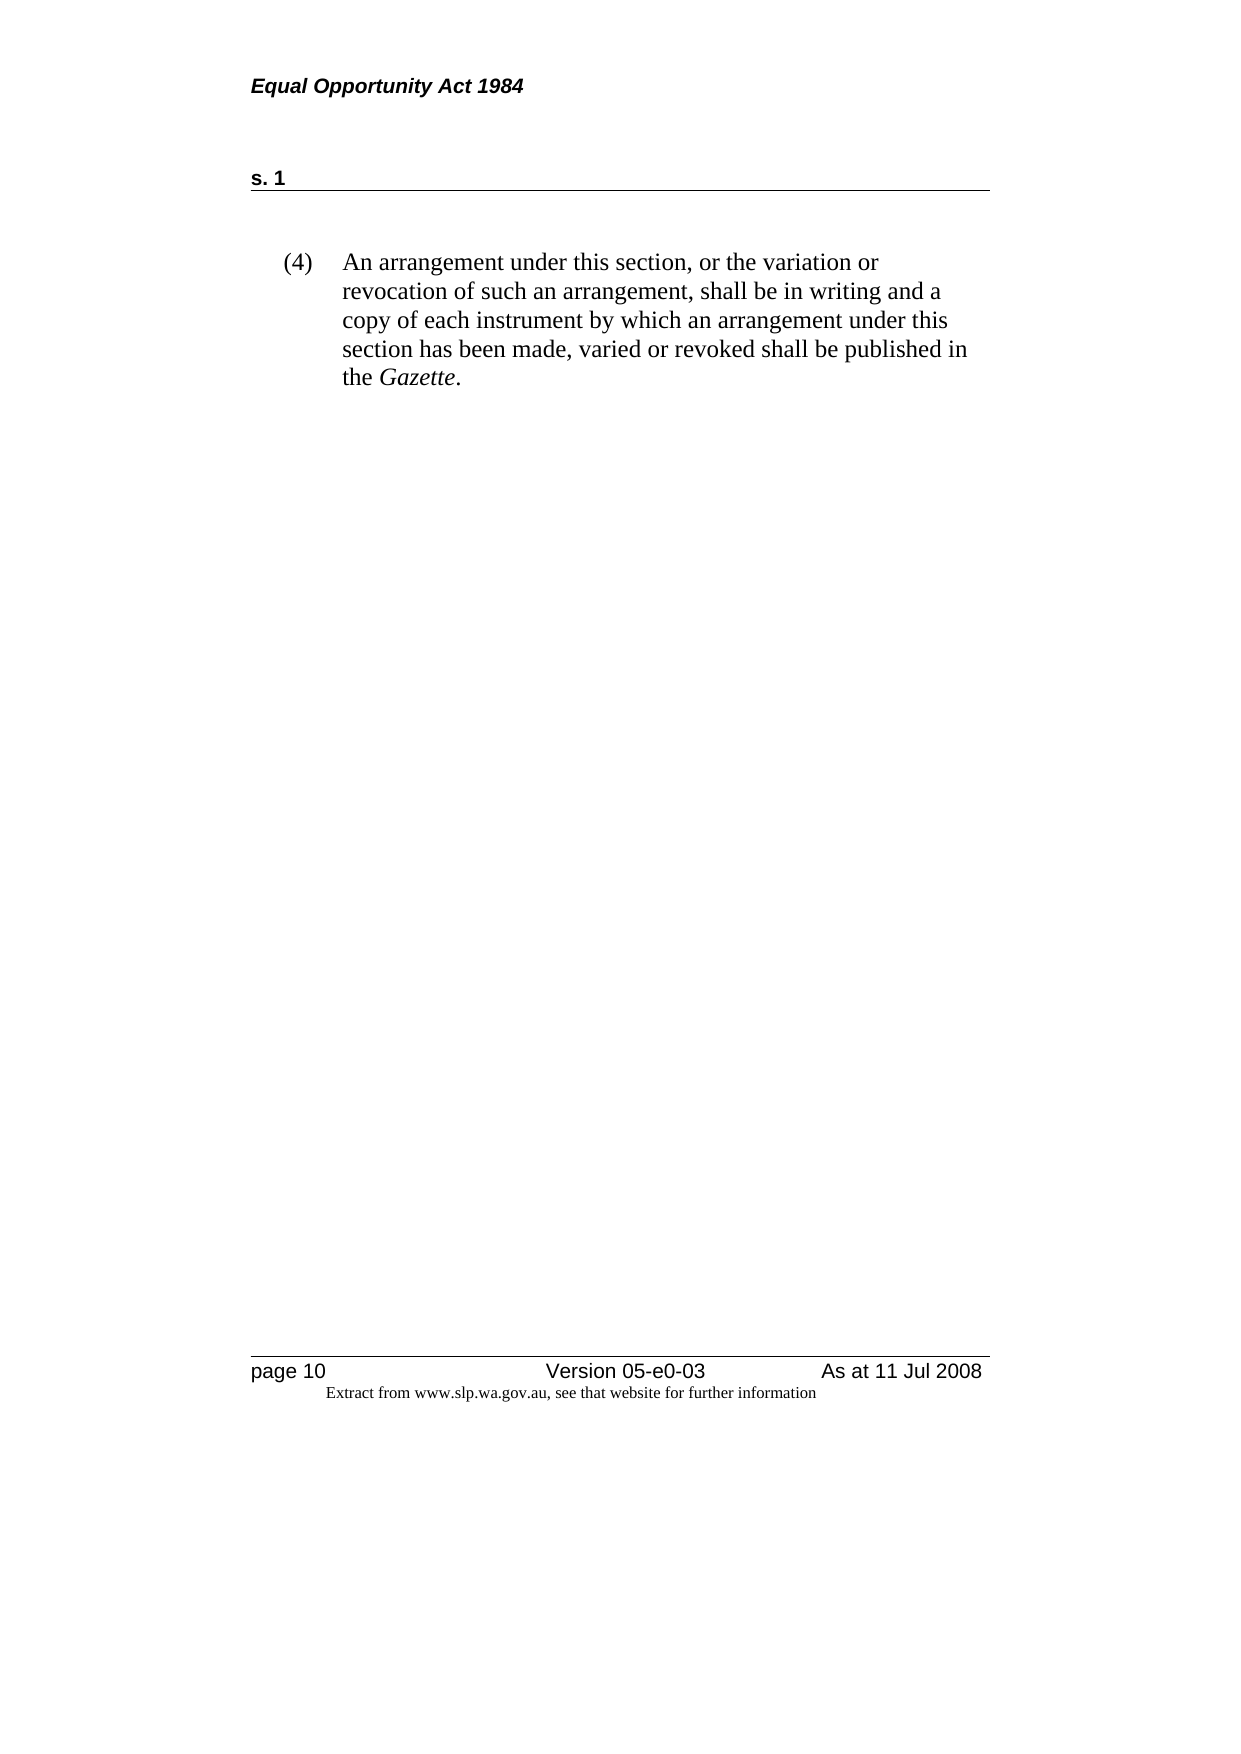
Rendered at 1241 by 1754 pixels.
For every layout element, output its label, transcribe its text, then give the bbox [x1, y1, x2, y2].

text (4) An arrangement under this section, or the variation or revocation of such an arrangement, shall be in writing and a copy of each instrument by which an arrangement under this section has been made, varied or revoked shall be published in the Gazette. [251, 247, 990, 391]
